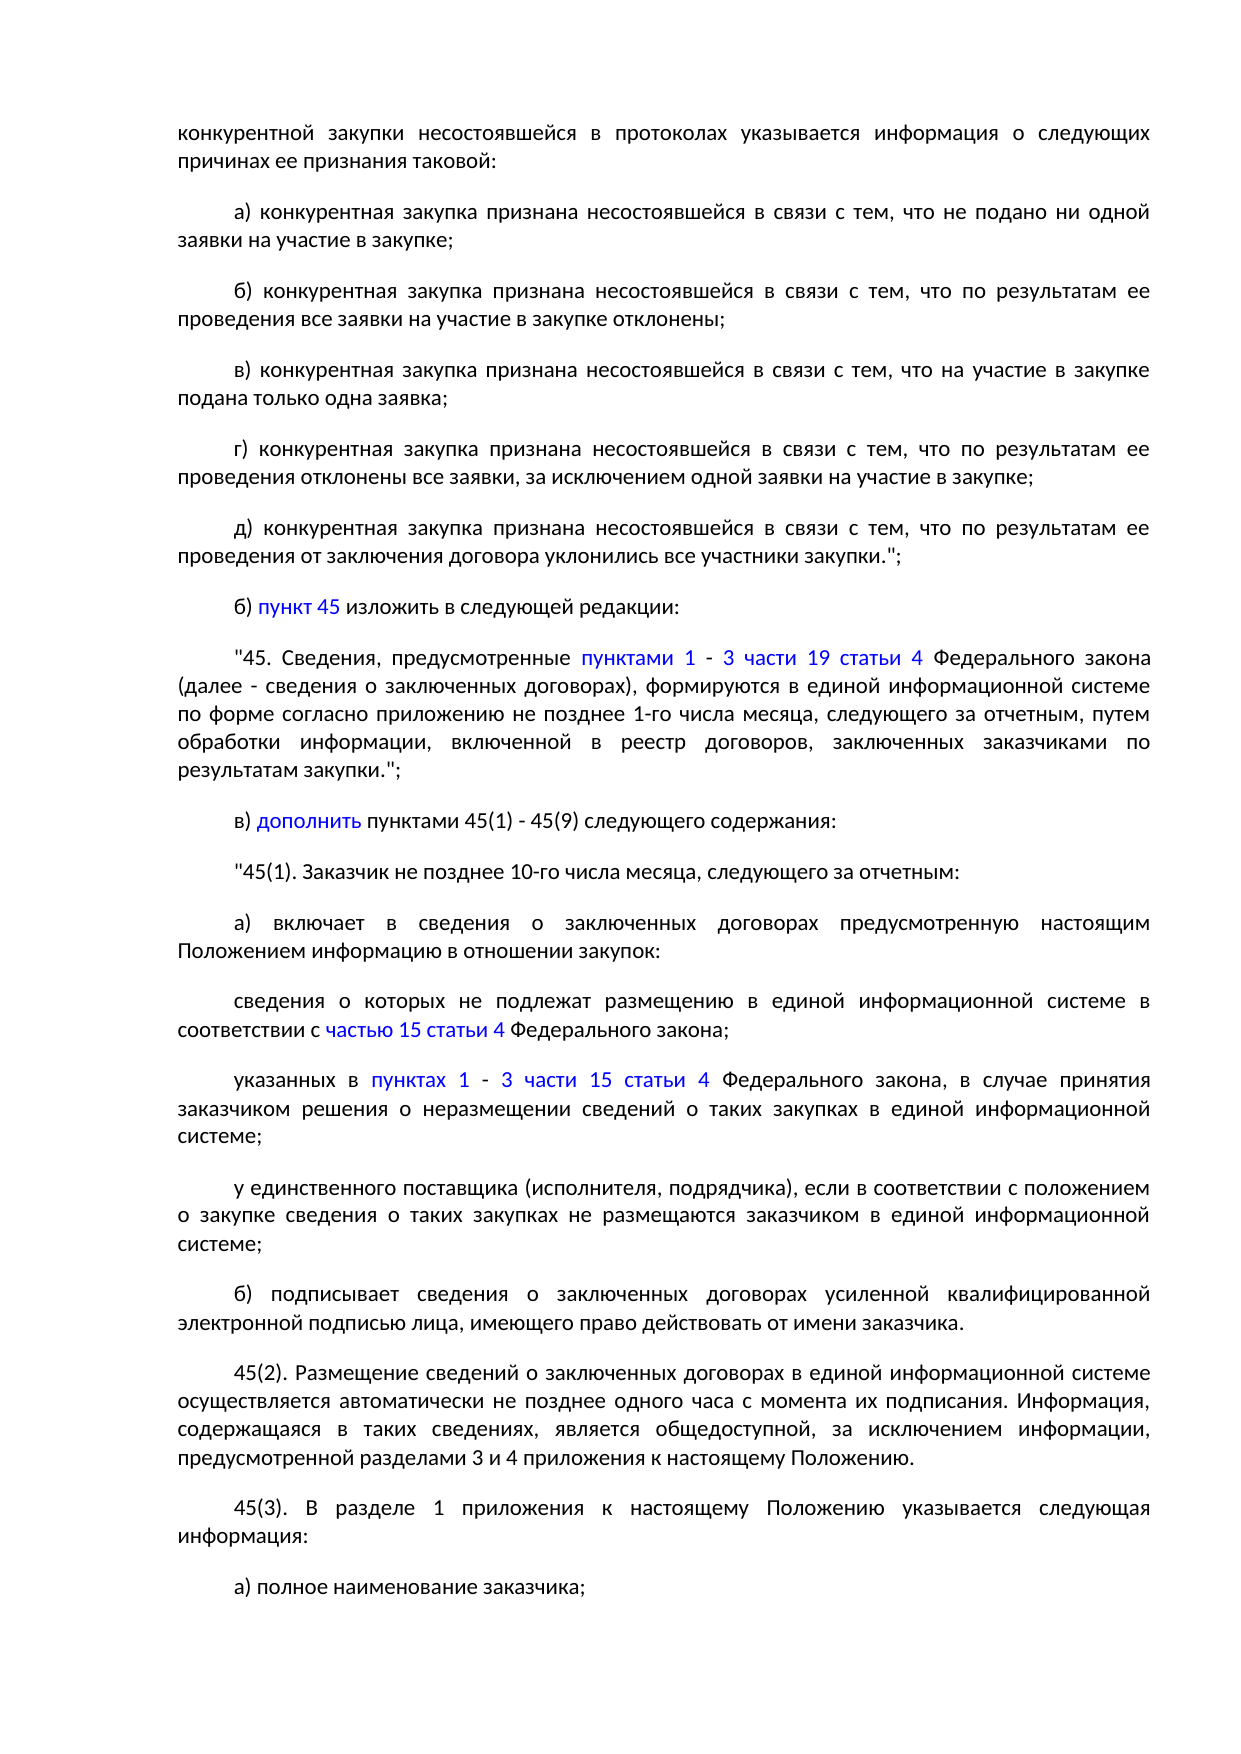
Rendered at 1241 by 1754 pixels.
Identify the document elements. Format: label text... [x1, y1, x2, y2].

text 45(2). Размещение сведений о заключенных договорах в единой информационной системе осуществляется автоматически не позднее одного часа с момента их подписания. Информация, содержащаяся в таких сведениях, является общедоступной, за исключением информации, предусмотренной разделами 3 и 4 приложения к настоящему Положению. [177, 1358, 1152, 1471]
text "45. Сведения, предусмотренные пунктами 1 - 3 части 19 статьи 4 Федерального закона (далее - сведения о заключенных договорах), формируются в единой информационной системе по форме согласно приложению не позднее 1-го числа месяца, следующего за отчетным, путем обработки информации, включенной в реестр договоров, заключенных заказчиками по результатам закупки."; [177, 643, 1152, 783]
text в) дополнить пунктами 45(1) - 45(9) следующего содержания: [177, 806, 1152, 834]
text а) полное наименование заказчика; [177, 1572, 1152, 1601]
text в) конкурентная закупка признана несостоявшейся в связи с тем, что на участие в закупке подана только одна заявка; [177, 355, 1152, 411]
text а) включает в сведения о заключенных договорах предусмотренную настоящим Положением информацию в отношении закупок: [177, 908, 1152, 964]
text сведения о которых не подлежат размещению в единой информационной системе в соответствии с частью 15 статьи 4 Федерального закона; [177, 987, 1152, 1043]
text б) подписывает сведения о заключенных договорах усиленной квалифицированной электронной подписью лица, имеющего право действовать от имени заказчика. [177, 1279, 1152, 1336]
text "45(1). Заказчик не позднее 10-го числа месяца, следующего за отчетным: [177, 857, 1152, 885]
text указанных в пунктах 1 - 3 части 15 статьи 4 Федерального закона, в случае принятия заказчиком решения о неразмещении сведений о таких закупках в единой информационной системе; [177, 1066, 1152, 1150]
text а) конкурентная закупка признана несостоявшейся в связи с тем, что не подано ни одной заявки на участие в закупке; [177, 197, 1152, 253]
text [177, 118, 1152, 174]
text 45(3). В разделе 1 приложения к настоящему Положению указывается следующая информация: [177, 1493, 1152, 1549]
text б) конкурентная закупка признана несостоявшейся в связи с тем, что по результатам ее проведения все заявки на участие в закупке отклонены; [177, 276, 1152, 332]
text г) конкурентная закупка признана несостоявшейся в связи с тем, что по результатам ее проведения отклонены все заявки, за исключением одной заявки на участие в закупке; [177, 434, 1152, 490]
text б) пункт 45 изложить в следующей редакции: [177, 592, 1152, 620]
text д) конкурентная закупка признана несостоявшейся в связи с тем, что по результатам ее проведения от заключения договора уклонились все участники закупки."; [177, 513, 1152, 569]
text у единственного поставщика (исполнителя, подрядчика), если в соответствии с положением о закупке сведения о таких закупках не размещаются заказчиком в единой информационной системе; [177, 1173, 1152, 1257]
